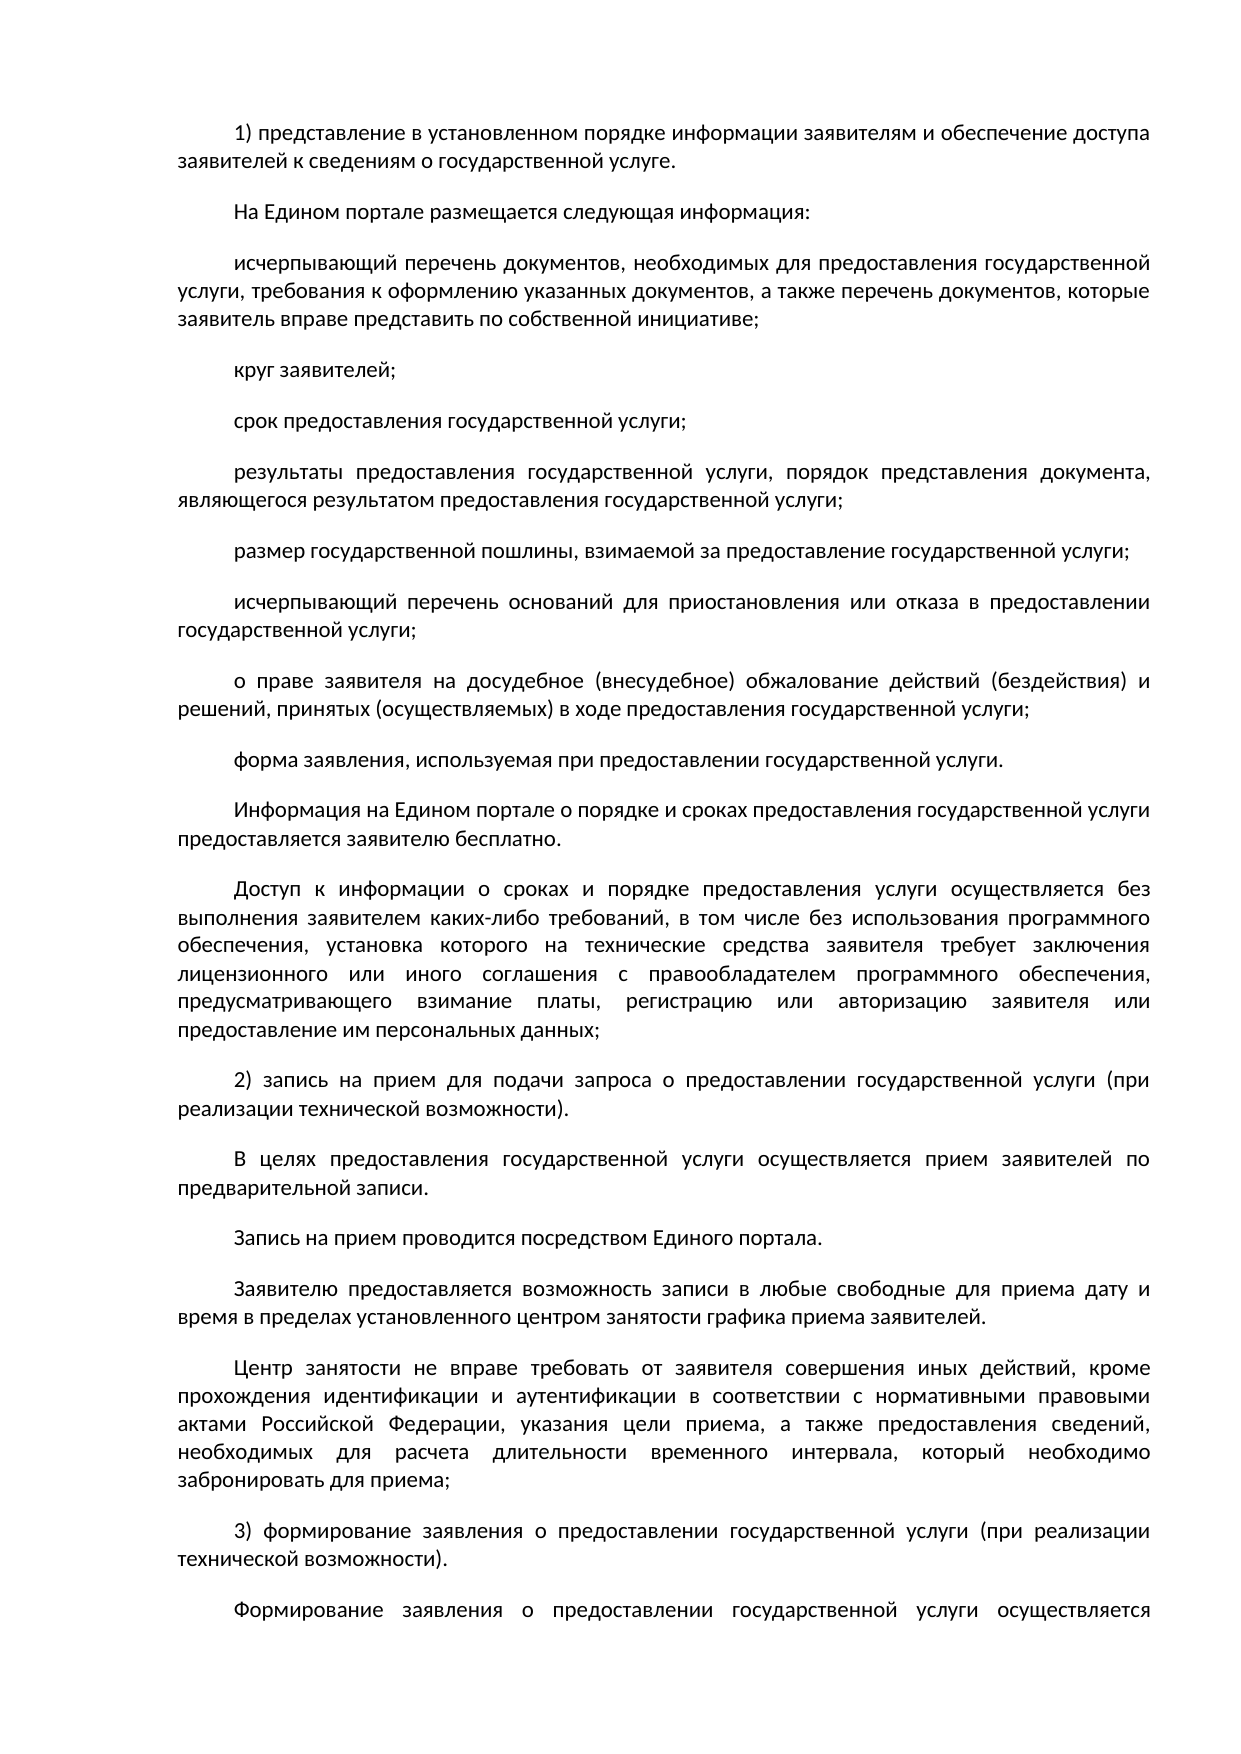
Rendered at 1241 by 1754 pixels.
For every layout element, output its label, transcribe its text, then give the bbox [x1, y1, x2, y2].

text Доступ к информации о сроках и порядке предоставления услуги осуществляется без выполнения заявителем каких-либо требований, в том числе без использования программного обеспечения, установка которого на технические средства заявителя требует заключения лицензионного или иного соглашения с правообладателем программного обеспечения, предусматривающего взимание платы, регистрацию или авторизацию заявителя или предоставление им персональных данных; [177, 874, 1152, 1043]
text 2) запись на прием для подачи запроса о предоставлении государственной услуги (при реализации технической возможности). [177, 1066, 1152, 1122]
text Центр занятости не вправе требовать от заявителя совершения иных действий, кроме прохождения идентификации и аутентификации в соответствии с нормативными правовыми актами Российской Федерации, указания цели приема, а также предоставления сведений, необходимых для расчета длительности временного интервала, который необходимо забронировать для приема; [177, 1353, 1152, 1493]
text о праве заявителя на досудебное (внесудебное) обжалование действий (бездействия) и решений, принятых (осуществляемых) в ходе предоставления государственной услуги; [177, 666, 1152, 722]
text 3) формирование заявления о предоставлении государственной услуги (при реализации технической возможности). [177, 1516, 1152, 1572]
text круг заявителей; [177, 355, 1152, 383]
text Запись на прием проводится посредством Единого портала. [177, 1223, 1152, 1252]
text результаты предоставления государственной услуги, порядок представления документа, являющегося результатом предоставления государственной услуги; [177, 457, 1152, 513]
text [177, 1595, 1152, 1623]
text Заявителю предоставляется возможность записи в любые свободные для приема дату и время в пределах установленного центром занятости графика приема заявителей. [177, 1274, 1152, 1331]
text 1) представление в установленном порядке информации заявителям и обеспечение доступа заявителей к сведениям о государственной услуге. [177, 118, 1152, 174]
text исчерпывающий перечень оснований для приостановления или отказа в предоставлении государственной услуги; [177, 587, 1152, 643]
text В целях предоставления государственной услуги осуществляется прием заявителей по предварительной записи. [177, 1144, 1152, 1201]
text форма заявления, используемая при предоставлении государственной услуги. [177, 745, 1152, 773]
text Информация на Едином портале о порядке и сроках предоставления государственной услуги предоставляется заявителю бесплатно. [177, 796, 1152, 852]
text исчерпывающий перечень документов, необходимых для предоставления государственной услуги, требования к оформлению указанных документов, а также перечень документов, которые заявитель вправе представить по собственной инициативе; [177, 248, 1152, 332]
text На Едином портале размещается следующая информация: [177, 197, 1152, 225]
text срок предоставления государственной услуги; [177, 406, 1152, 434]
text размер государственной пошлины, взимаемой за предоставление государственной услуги; [177, 536, 1152, 564]
